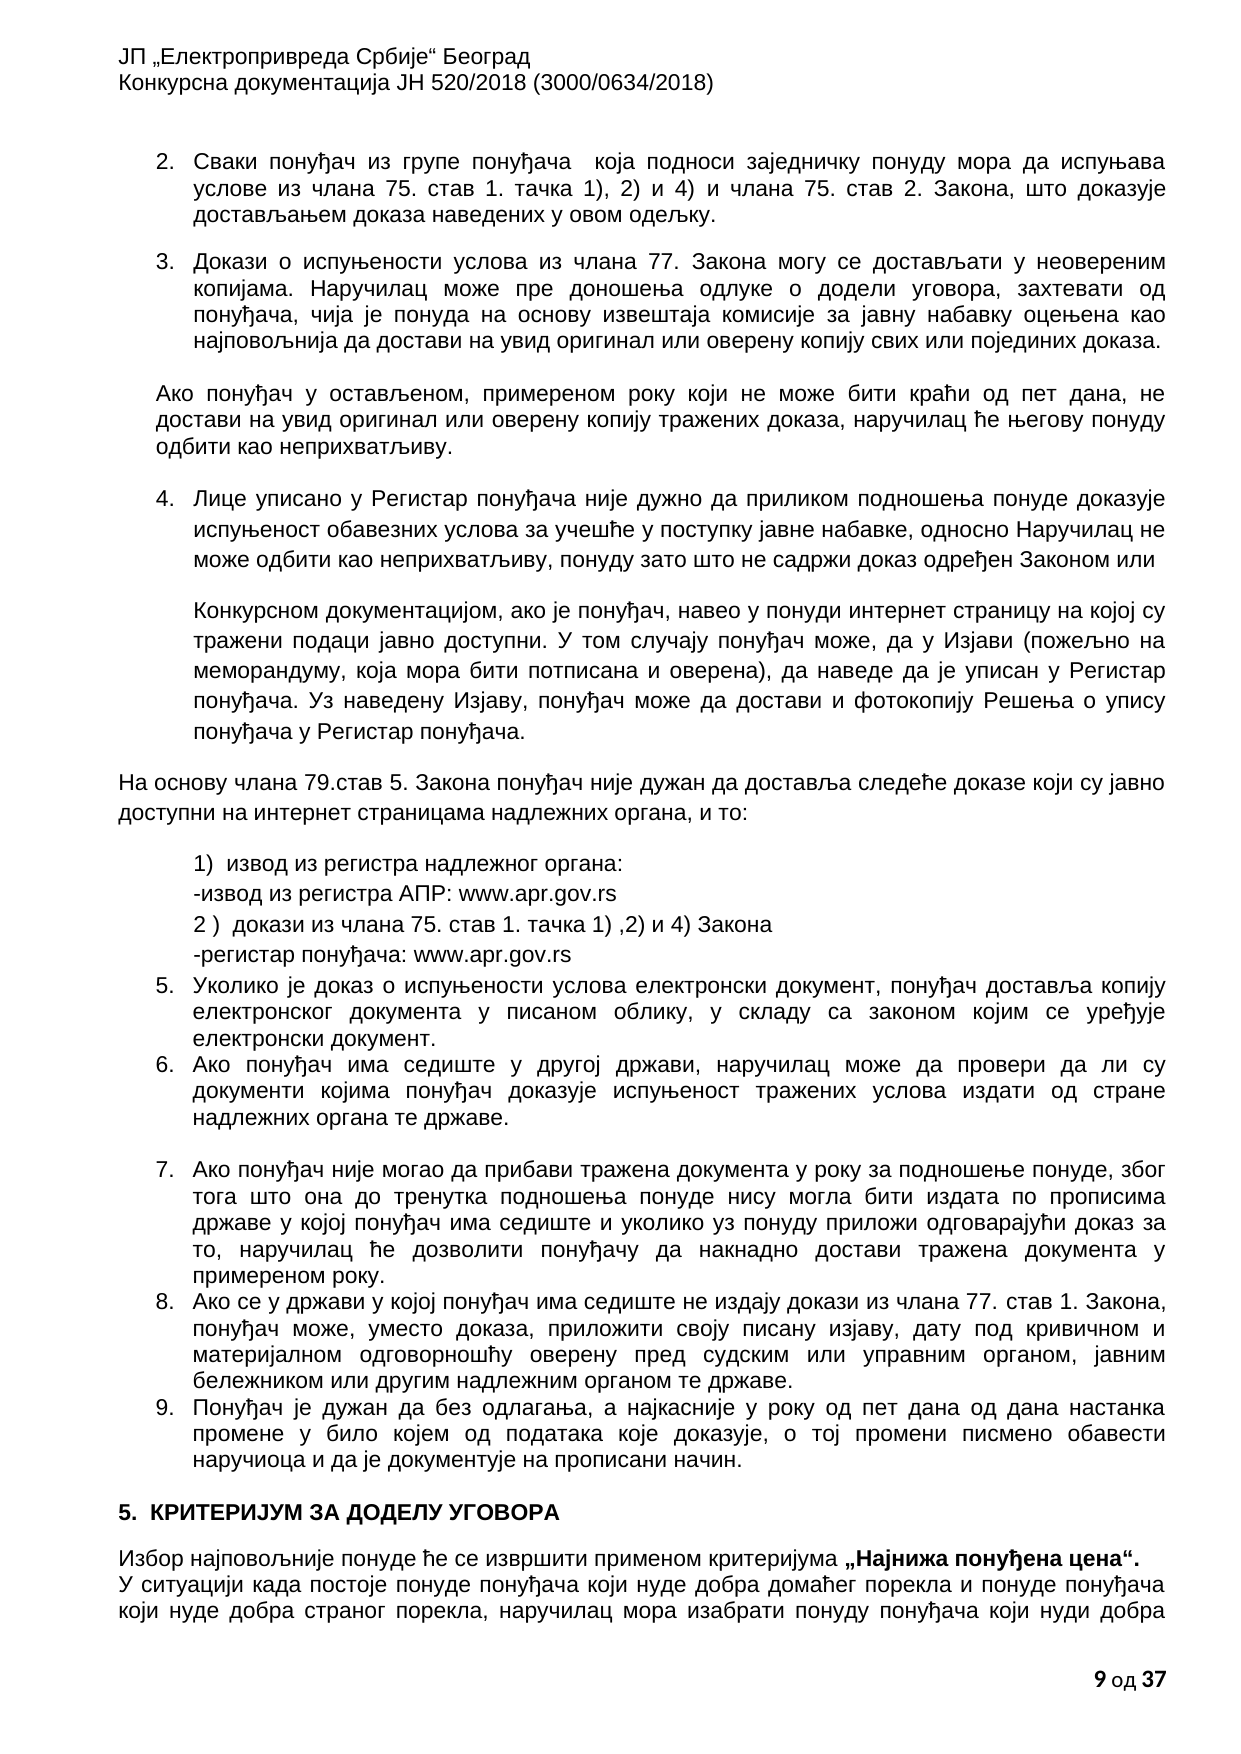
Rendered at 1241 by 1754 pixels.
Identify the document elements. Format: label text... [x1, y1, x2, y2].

text 2 ) докази из члана 75. став 1. тачка 1) ,2) и 4) Закона [118, 911, 1166, 937]
list Ако понуђач није могао да прибави тражена документа у року за подношење понуде, због тога што она до тренутка подношења понуде нису могла бити издата по прописима државе у којој понуђач има седиште и уколико уз понуду приложи одговарајући доказ за то, наручилац ће дозволити понуђачу да накнадно достави тражена документа у примереном року. [155, 1156, 1166, 1288]
text 1) извод из регистра надлежног органа: [118, 850, 1166, 876]
list Сваки понуђач из групе понуђача која подноси заједничку понуду мора да испуњава услове из члана 75. став 1. тачка 1), 2) и 4) и члана 75. став 2. Закона, што доказује достављањем доказа наведених у овом одељку. [156, 148, 1166, 227]
text 5. КРИТЕРИЈУМ ЗА ДОДЕЛУ УГОВОРА [118, 1499, 1166, 1525]
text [118, 1571, 1166, 1624]
text На основу члана 79.став 5. Закона понуђач није дужан да доставља следеће доказе који су јавно доступни на интернет страницама надлежних органа, и то: [118, 769, 1166, 825]
text -регистар понуђача: www.apr.gov.rs [118, 941, 1166, 968]
list Лице уписано у Регистар понуђача није дужно да приликом подношења понуде доказује испуњеност обавезних услова за учешће у поступку јавне набавке, односно Наручилац не може одбити као неприхватљиву, понуду зато што не садржи доказ одређен Законом или [156, 485, 1166, 572]
text -извод из регистра АПР: www.apr.gov.rs [118, 880, 1166, 907]
list Ако се у држави у којој понуђач има седиште не издају докази из члана 77. став 1. Закона, понуђач може, уместо доказа, приложити своју писану изјаву, дату под кривичном и материјалном одговорношћу оверену пред судским или управним органом, јавним бележником или другим надлежним органом те државе. [155, 1288, 1166, 1394]
list Докази о испуњености услова из члана 77. Закона могу се достављати у неовереним копијама. Наручилац може пре доношења одлуке о додели уговора, захтевати од понуђача, чија је понуда на основу извештаја комисије за јавну набавку оцењена као најповољнија да достави на увид оригинал или оверену копију свих или појединих доказа. [156, 248, 1166, 353]
list Понуђач је дужан да без одлагања, а најкасније у року од пет дана од дана настанка промене у било којем од података које доказује, о тој промени писмено обавести наручиоца и да је документује на прописани начин. [155, 1394, 1166, 1473]
text Ако понуђач у остављеном, примереном року који не може бити краћи од пет дана, не достави на увид оригинал или оверену копију тражених доказа, наручилац ће његову понуду одбити као неприхватљиву. [156, 380, 1166, 459]
list Уколико је доказ о испуњености услова електронски документ, понуђач доставља копију електронског документа у писаном облику, у складу са законом којим се уређује електронски документ. [155, 972, 1166, 1051]
text Конкурсном документацијом, ако је понуђач, навео у понуди интернет страницу на којој су тражени подаци јавно доступни. У том случају понуђач може, да у Изјави (пожељно на меморандуму, која мора бити потписана и оверена), да наведе да је уписан у Регистар понуђача. Уз наведену Изјаву, понуђач може да достави и фотокопију Решења о упису понуђача у Регистар понуђача. [193, 597, 1166, 744]
text Избор најповољније понуде ће се извршити применом критеријума „Најнижа понуђена цена“. [118, 1544, 1166, 1571]
list Ако понуђач има седиште у другој држави, наручилац може да провери да ли су документи којима понуђач доказује испуњеност тражених услова издати од стране надлежних органа те државе. [155, 1051, 1166, 1130]
